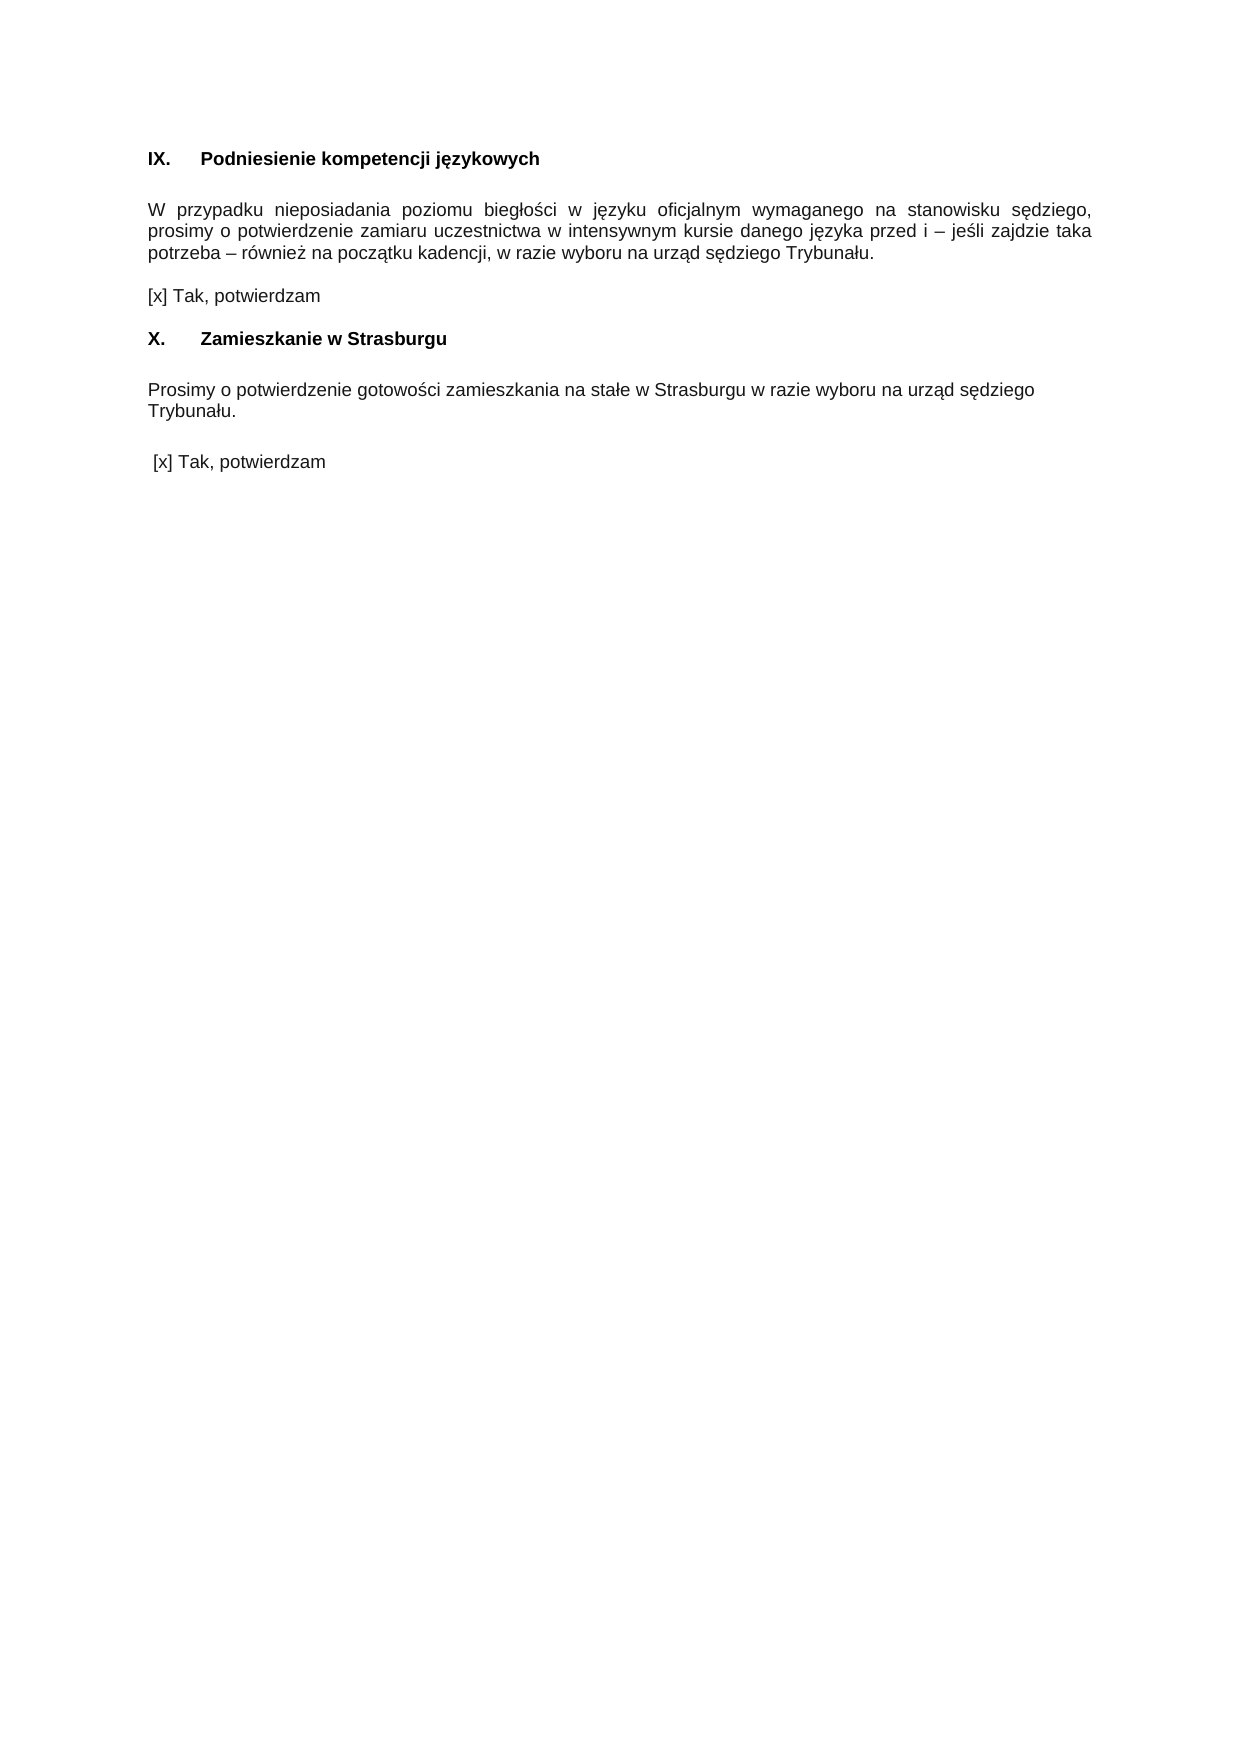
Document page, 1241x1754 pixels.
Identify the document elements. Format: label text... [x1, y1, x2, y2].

text Prosimy o potwierdzenie gotowości zamieszkania na stałe w Strasburgu w razie wyboru na urząd sędziego Trybunału. [148, 378, 1093, 422]
text W przypadku nieposiadania poziomu biegłości w języku oficjalnym wymaganego na stanowisku sędziego, prosimy o potwierdzenie zamiaru uczestnictwa w intensywnym kursie danego języka przed i – jeśli zajdzie taka potrzeba – również na początku kadencji, w razie wyboru na urząd sędziego Trybunału. [148, 198, 1093, 263]
list Zamieszkanie w Strasburgu [148, 328, 1093, 349]
text [x] Tak, potwierdzam [148, 284, 1093, 306]
text [x] Tak, potwierdzam [148, 451, 1093, 472]
list Podniesienie kompetencji językowych [148, 148, 1093, 169]
